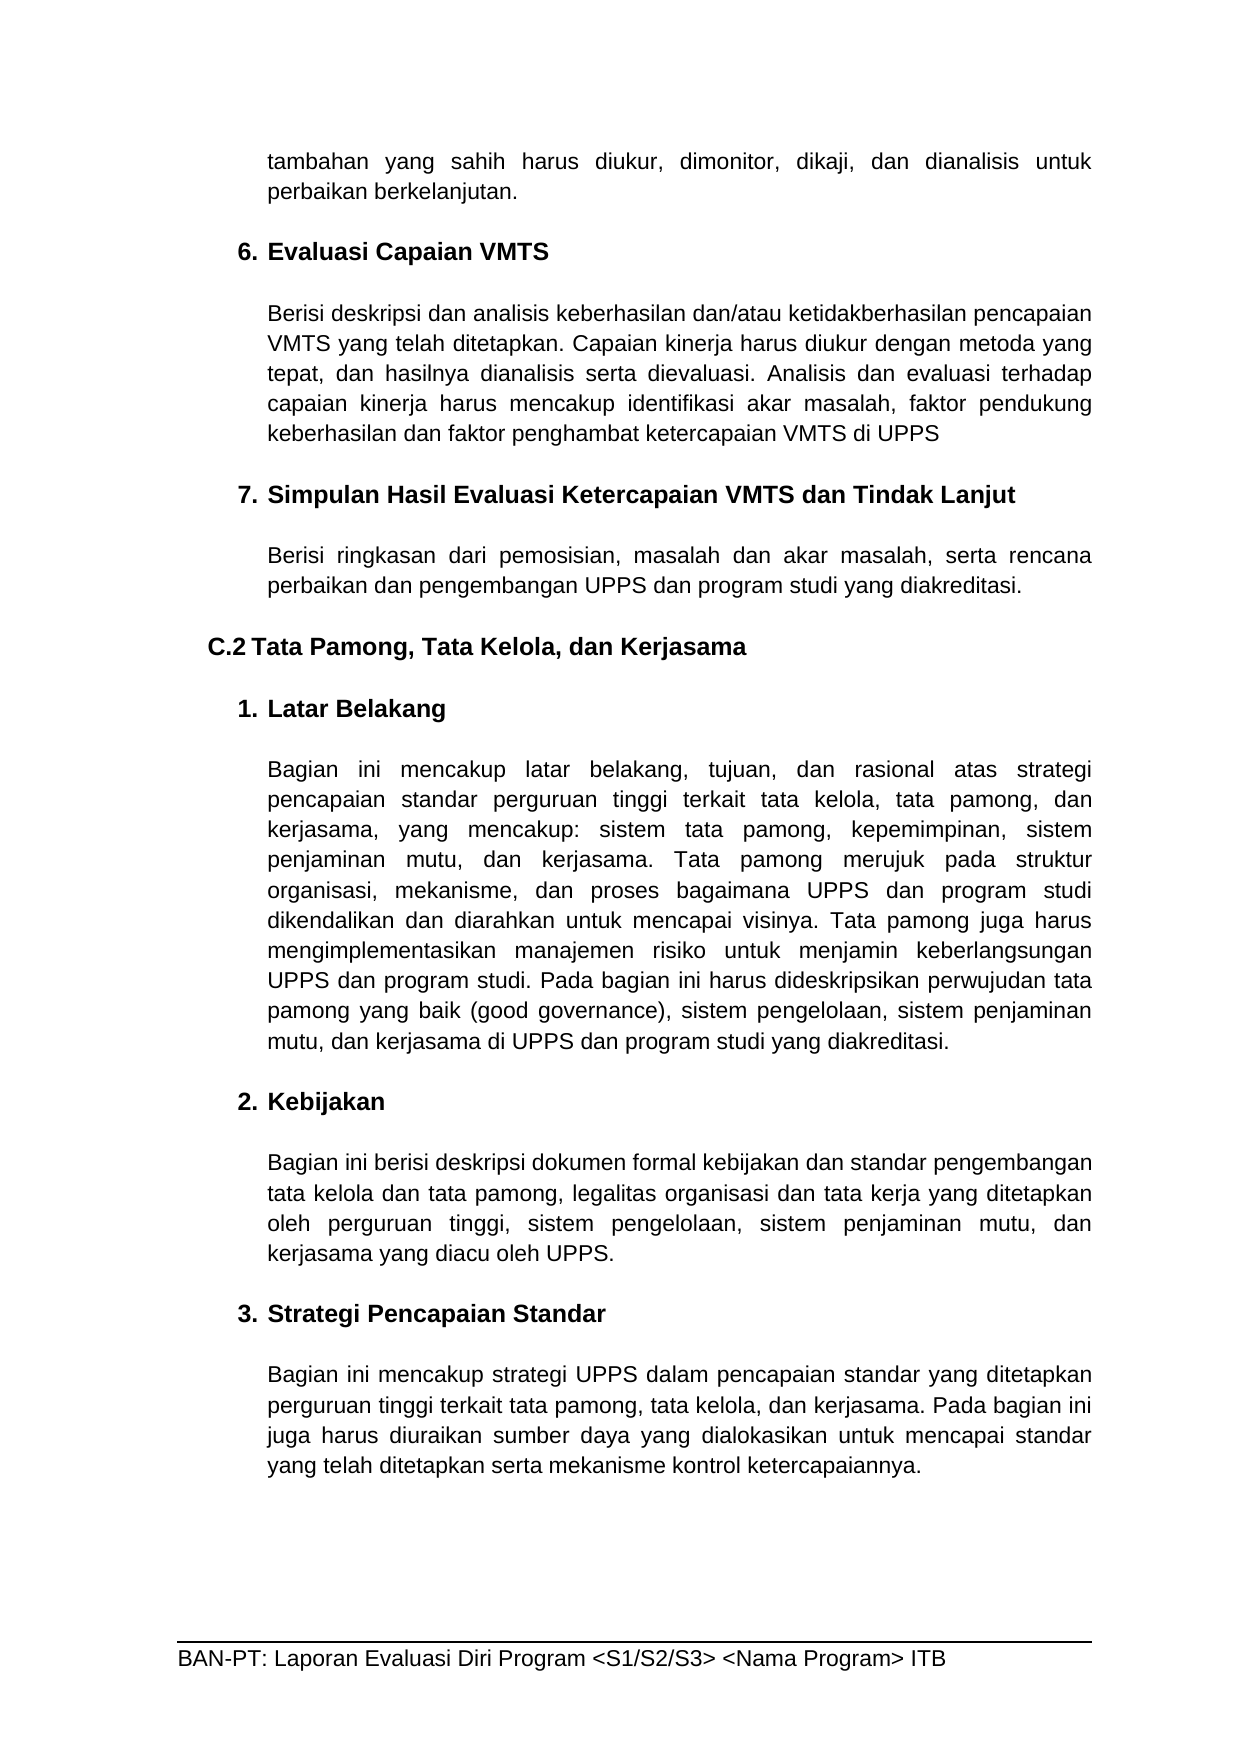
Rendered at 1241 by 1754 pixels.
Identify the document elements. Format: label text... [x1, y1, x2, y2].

text Bagian ini mencakup latar belakang, tujuan, dan rasional atas strategi pencapaian standar perguruan tinggi terkait tata kelola, tata pamong, dan kerjasama, yang mencakup: sistem tata pamong, kepemimpinan, sistem penjaminan mutu, dan kerjasama. Tata pamong merujuk pada struktur organisasi, mekanisme, dan proses bagaimana UPPS dan program studi dikendalikan dan diarahkan untuk mencapai visinya. Tata pamong juga harus mengimplementasikan manajemen risiko untuk menjamin keberlangsungan UPPS dan program studi. Pada bagian ini harus dideskripsikan perwujudan tata pamong yang baik (good governance), sistem pengelolaan, sistem penjaminan mutu, dan kerjasama di UPPS dan program studi yang diakreditasi. [267, 756, 1092, 1054]
subtitle 1. Latar Belakang [237, 694, 1092, 722]
text Berisi deskripsi dan analisis keberhasilan dan/atau ketidakberhasilan pencapaian VMTS yang telah ditetapkan. Capaian kinerja harus diukur dengan metoda yang tepat, dan hasilnya dianalisis serta dievaluasi. Analisis dan evaluasi terhadap capaian kinerja harus mencakup identifikasi akar masalah, faktor pendukung keberhasilan dan faktor penghambat ketercapaian VMTS di UPPS [267, 299, 1092, 447]
subtitle 6. Evaluasi Capaian VMTS [237, 237, 1092, 266]
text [267, 148, 1092, 204]
text Bagian ini berisi deskripsi dokumen formal kebijakan dan standar pengembangan tata kelola dan tata pamong, legalitas organisasi dan tata kerja yang ditetapkan oleh perguruan tinggi, sistem pengelolaan, sistem penjaminan mutu, dan kerjasama yang diacu oleh UPPS. [267, 1149, 1092, 1266]
subtitle 2. Kebijakan [237, 1087, 1092, 1116]
subtitle 3. Strategi Pencapaian Standar [237, 1299, 1092, 1328]
text Bagian ini mencakup strategi UPPS dalam pencapaian standar yang ditetapkan perguruan tinggi terkait tata pamong, tata kelola, dan kerjasama. Pada bagian ini juga harus diuraikan sumber daya yang dialokasikan untuk mencapai standar yang telah ditetapkan serta mekanisme kontrol ketercapaiannya. [267, 1361, 1092, 1478]
subtitle 7. Simpulan Hasil Evaluasi Ketercapaian VMTS dan Tindak Lanjut [237, 480, 1092, 508]
text Berisi ringkasan dari pemosisian, masalah dan akar masalah, serta rencana perbaikan dan pengembangan UPPS dan program studi yang diakreditasi. [267, 542, 1092, 598]
subtitle C.2 Tata Pamong, Tata Kelola, dan Kerjasama [207, 631, 1092, 660]
